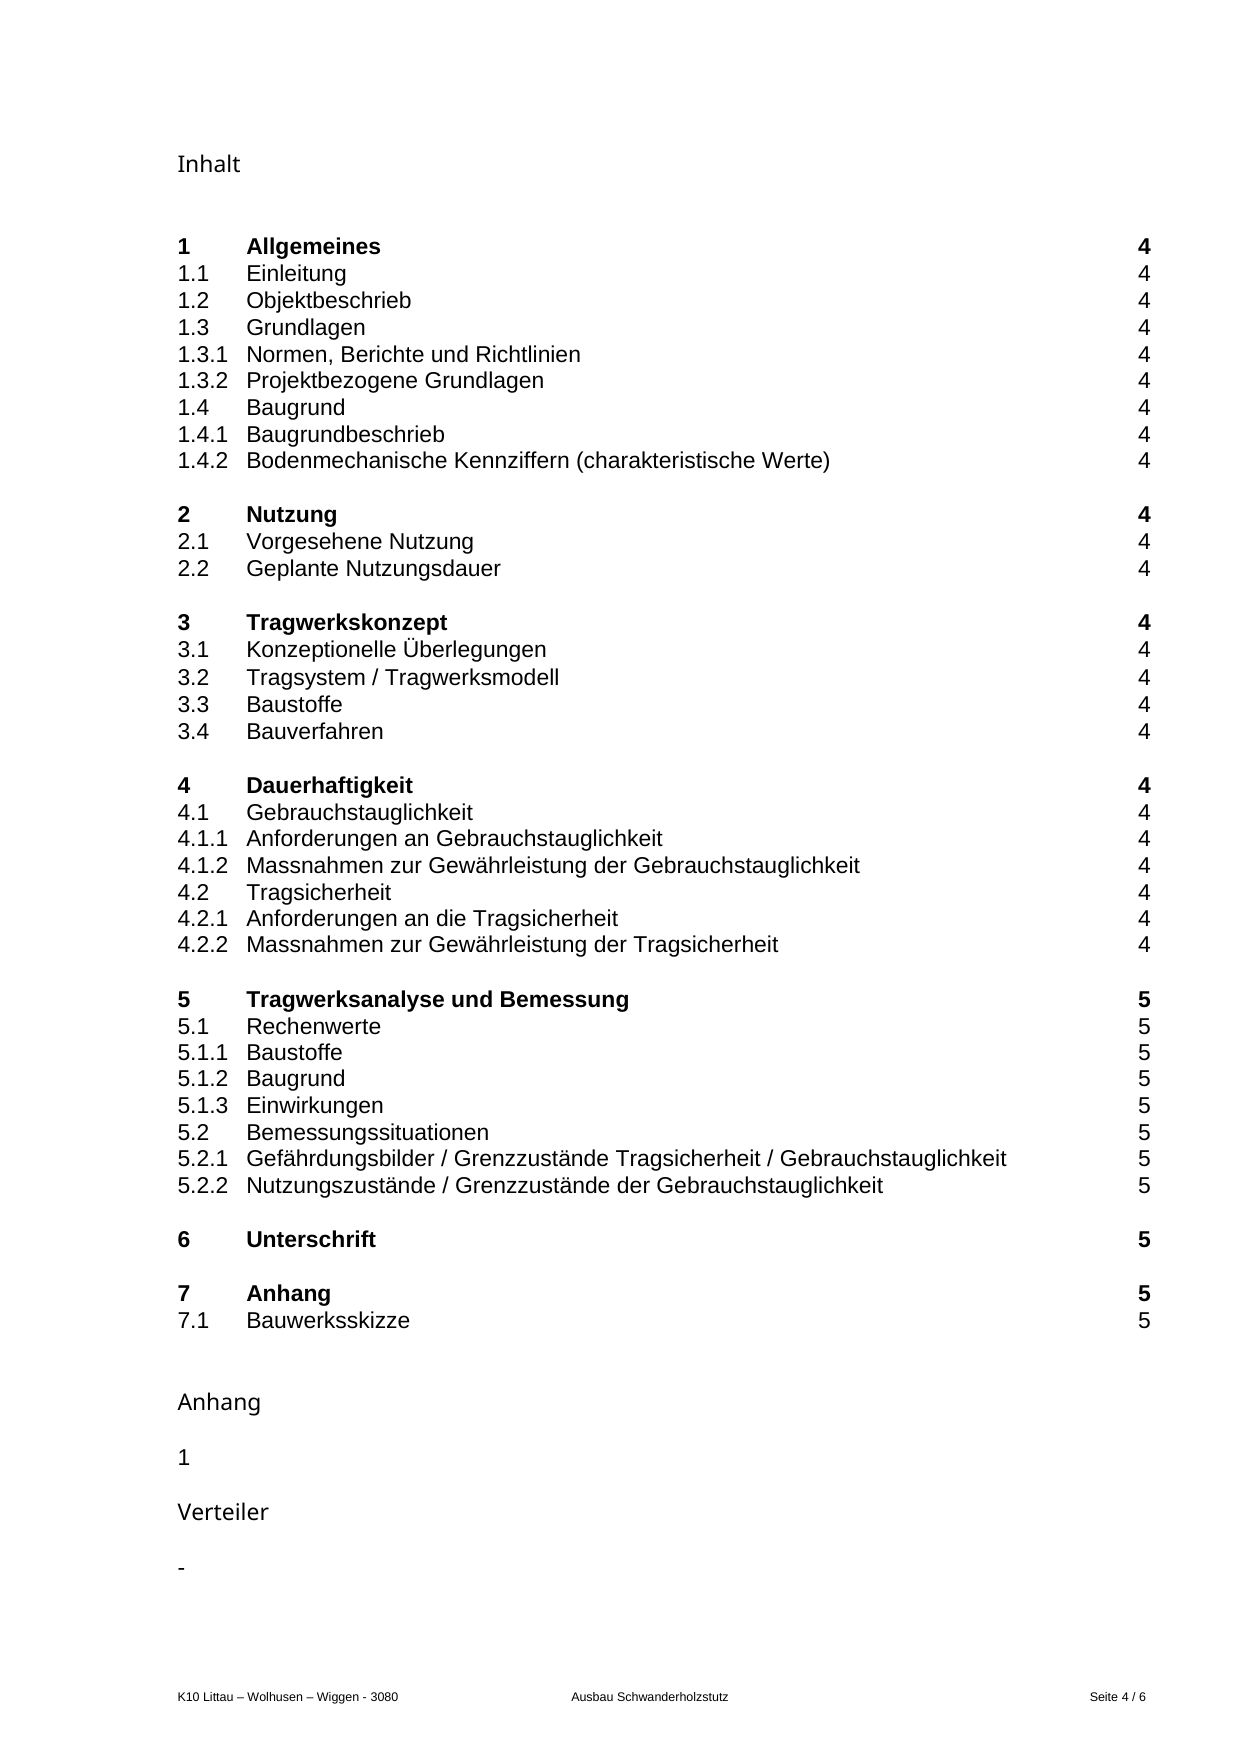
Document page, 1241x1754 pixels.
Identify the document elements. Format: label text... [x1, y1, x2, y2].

text 1.1 Einleitung 4 [177, 259, 1152, 287]
text Anhang [177, 1386, 1152, 1417]
text Inhalt [177, 148, 1152, 179]
text 1.4 Baugrund 4 [177, 393, 1152, 421]
text 5.1.2 Baugrund 5 [177, 1065, 1152, 1092]
text 3.3 Baustoffe 4 [177, 690, 1152, 717]
text 5.1.1 Baustoffe 5 [177, 1039, 1152, 1065]
text 1 Allgemeines 4 [177, 232, 1152, 259]
text 7.1 Bauwerksskizze 5 [177, 1306, 1152, 1333]
text 1.4.1 Baugrundbeschrieb 4 [177, 421, 1152, 447]
text 3 Tragwerkskonzept 4 [177, 609, 1152, 636]
text 2 Nutzung 4 [177, 500, 1152, 527]
text 3.4 Bauverfahren 4 [177, 717, 1152, 744]
text 2.2 Geplante Nutzungsdauer 4 [177, 554, 1152, 582]
text 1.3.1 Normen, Berichte und Richtlinien 4 [177, 341, 1152, 367]
text 4.1.1 Anforderungen an Gebrauchstauglichkeit 4 [177, 825, 1152, 852]
text 5.2 Bemessungssituationen 5 [177, 1118, 1152, 1145]
text 1.4.2 Bodenmechanische Kennziffern (charakteristische Werte) 4 [177, 447, 1152, 473]
text 5 Tragwerksanalyse und Bemessung 5 [177, 985, 1152, 1012]
text 4 Dauerhaftigkeit 4 [177, 771, 1152, 798]
text 2.1 Vorgesehene Nutzung 4 [177, 527, 1152, 554]
text 5.2.2 Nutzungszustände / Grenzzustände der Gebrauchstauglichkeit 5 [177, 1172, 1152, 1198]
text 4.1 Gebrauchstauglichkeit 4 [177, 798, 1152, 825]
text 1.3.2 Projektbezogene Grundlagen 4 [177, 367, 1152, 393]
text 4.2.2 Massnahmen zur Gewährleistung der Tragsicherheit 4 [177, 931, 1152, 958]
text 3.2 Tragsystem / Tragwerksmodell 4 [177, 663, 1152, 690]
text 5.1 Rechenwerte 5 [177, 1012, 1152, 1039]
text 1.3 Grundlagen 4 [177, 314, 1152, 341]
text 4.2 Tragsicherheit 4 [177, 878, 1152, 905]
text 1.2 Objektbeschrieb 4 [177, 287, 1152, 314]
text 4.2.1 Anforderungen an die Tragsicherheit 4 [177, 905, 1152, 931]
text 7 Anhang 5 [177, 1279, 1152, 1306]
text Verteiler [177, 1496, 1152, 1528]
text 5.1.3 Einwirkungen 5 [177, 1092, 1152, 1118]
text 5.2.1 Gefährdungsbilder / Grenzzustände Tragsicherheit / Gebrauchstauglichkeit 5 [177, 1145, 1152, 1172]
text 3.1 Konzeptionelle Überlegungen 4 [177, 636, 1152, 663]
text 4.1.2 Massnahmen zur Gewährleistung der Gebrauchstauglichkeit 4 [177, 852, 1152, 878]
text 6 Unterschrift 5 [177, 1225, 1152, 1252]
